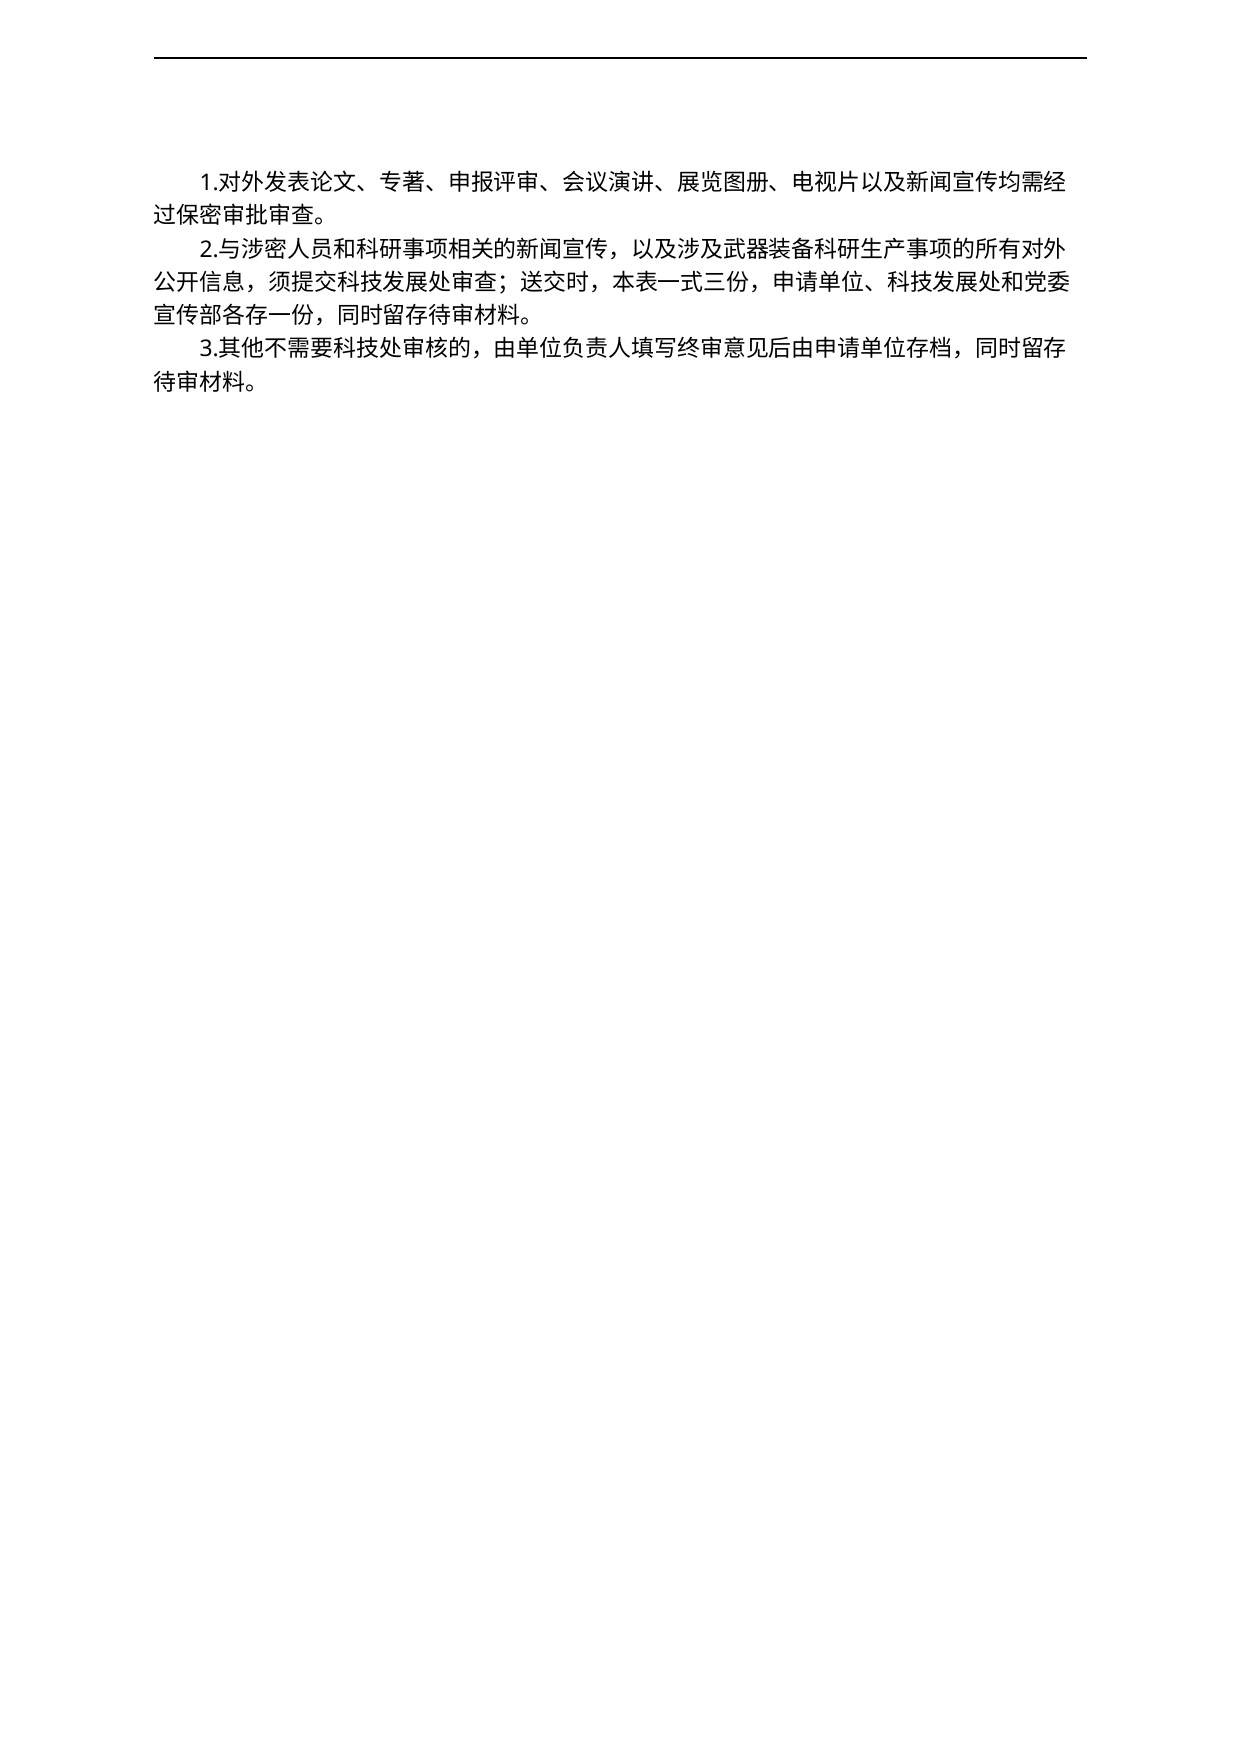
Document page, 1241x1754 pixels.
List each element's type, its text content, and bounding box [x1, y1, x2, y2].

list 3.其他不需要科技处审核的，由单位负责人填写终审意见后由申请单位存档，同时留存待审材料。 [153, 330, 1087, 397]
list 1.对外发表论文、专著、申报评审、会议演讲、展览图册、电视片以及新闻宣传均需经过保密审批审查。 [153, 164, 1087, 230]
list 2.与涉密人员和科研事项相关的新闻宣传，以及涉及武器装备科研生产事项的所有对外公开信息，须提交科技发展处审查；送交时，本表一式三份，申请单位、科技发展处和党委宣传部各存一份，同时留存待审材料。 [153, 230, 1087, 330]
